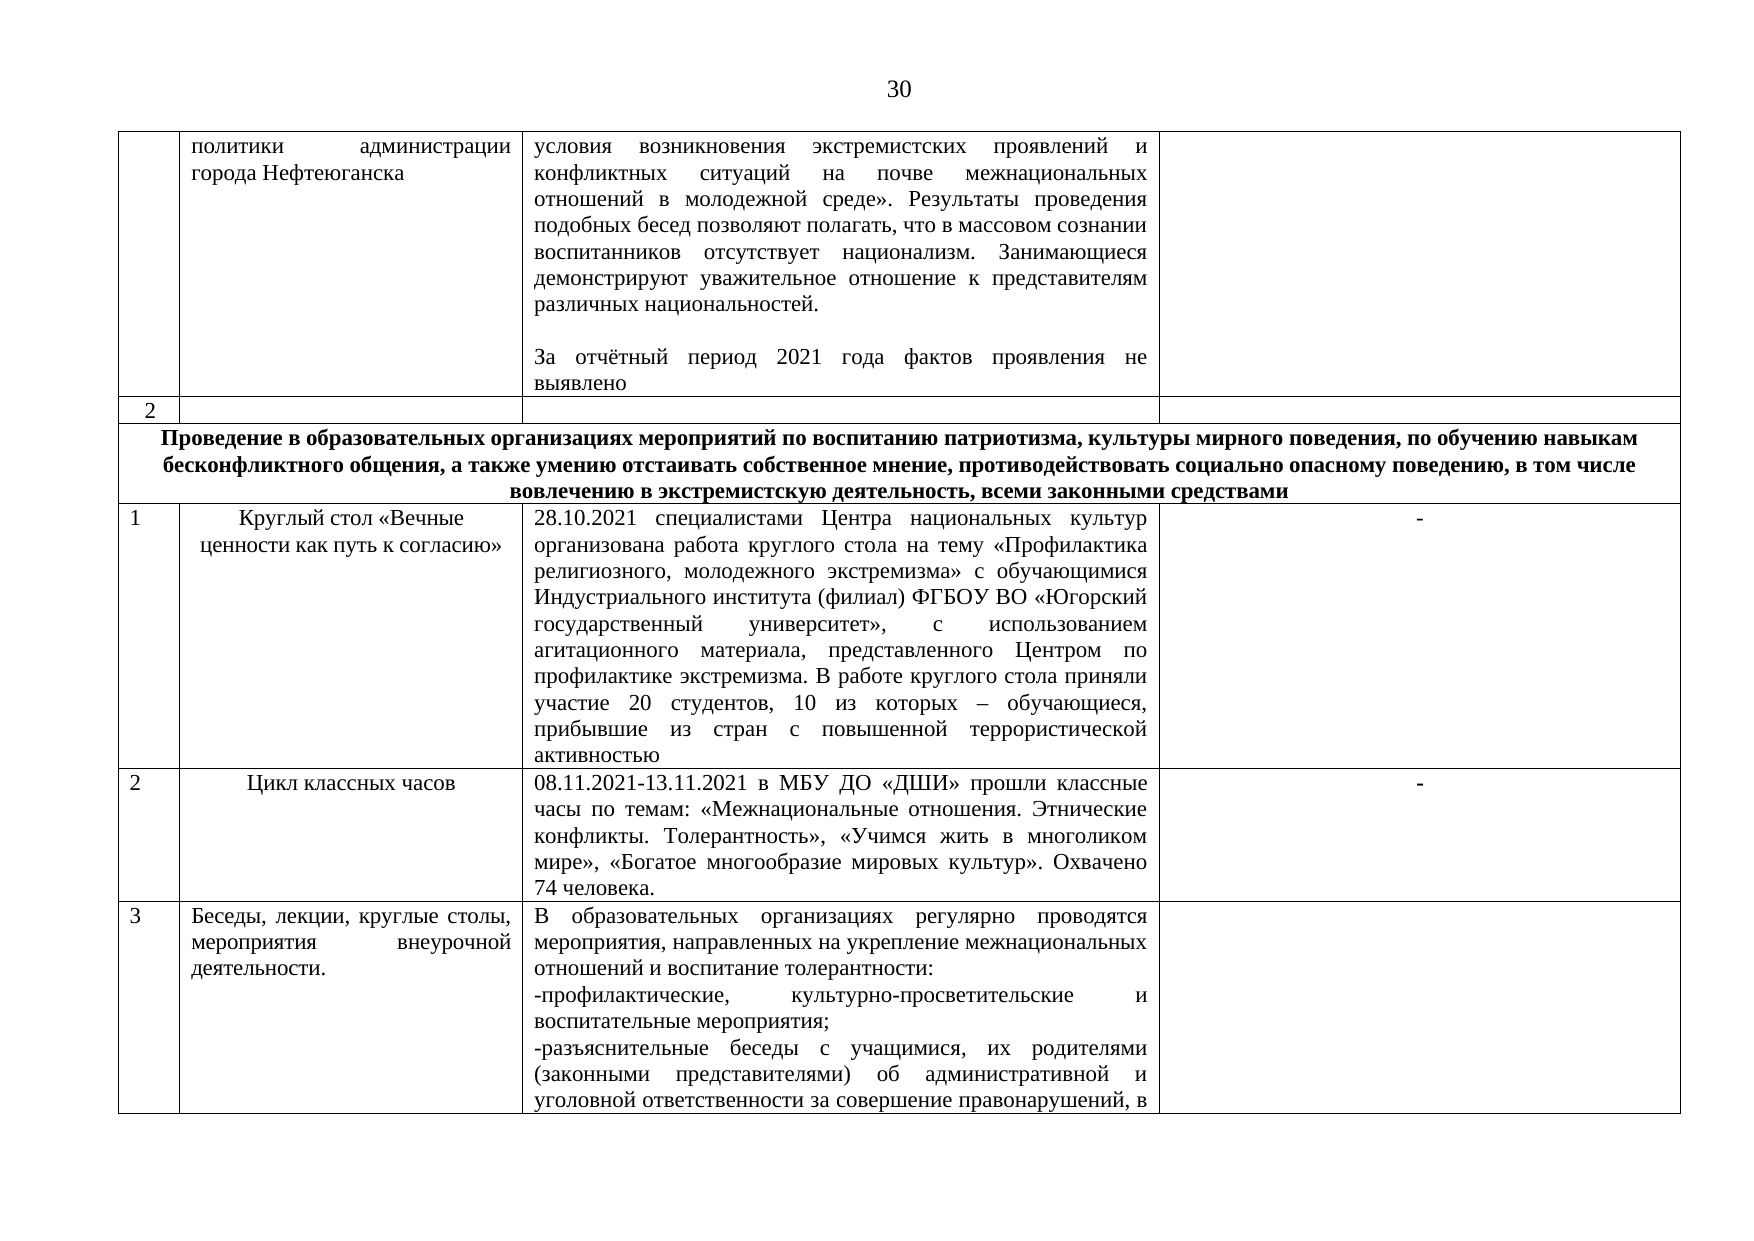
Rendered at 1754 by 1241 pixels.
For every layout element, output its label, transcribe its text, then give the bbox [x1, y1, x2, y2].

table_cell Цикл классных часов [180, 769, 522, 901]
table_cell 3 [119, 902, 179, 1113]
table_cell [523, 902, 1159, 1113]
table_cell 08.11.2021-13.11.2021 в МБУ ДО «ДШИ» прошли классные часы по темам: «Межнациональные отношения. Этнические конфликты. Толерантность», «Учимся жить в многоликом мире», «Богатое многообразие мировых культур». Охвачено 74 человека. [523, 769, 1159, 901]
table_cell Проведение в образовательных организациях мероприятий по воспитанию патриотизма, культуры мирного поведения, по обучению навыкам бесконфликтного общения, а также умению отстаивать собственное мнение, противодействовать социально опасному поведению, в том числе вовлечению в экстремистскую деятельность, всеми законными средствами [119, 424, 1680, 503]
table_cell Круглый стол «Вечные ценности как путь к согласию» [180, 504, 522, 768]
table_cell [523, 132, 1159, 396]
table_cell 1 [119, 504, 179, 768]
table_cell [1160, 397, 1680, 423]
table_cell - [1160, 132, 1680, 396]
table_cell [1160, 902, 1680, 1113]
table_cell [523, 397, 1159, 423]
table_cell 2 [119, 769, 179, 901]
table_cell 2 [119, 397, 179, 423]
table_cell - [1160, 769, 1680, 901]
table_cell - [1160, 504, 1680, 768]
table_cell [180, 132, 522, 396]
table_cell 1 [119, 132, 179, 396]
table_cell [180, 902, 522, 1113]
table_cell [180, 397, 522, 423]
table_cell 28.10.2021 специалистами Центра национальных культур организована работа круглого стола на тему «Профилактика религиозного, молодежного экстремизма» с обучающимися Индустриального института (филиал) ФГБОУ ВО «Югорский государственный университет», с использованием агитационного материала, представленного Центром по профилактике экстремизма. В работе круглого стола приняли участие 20 студентов, 10 из которых – обучающиеся, прибывшие из стран с повышенной террористической активностью [523, 504, 1159, 768]
